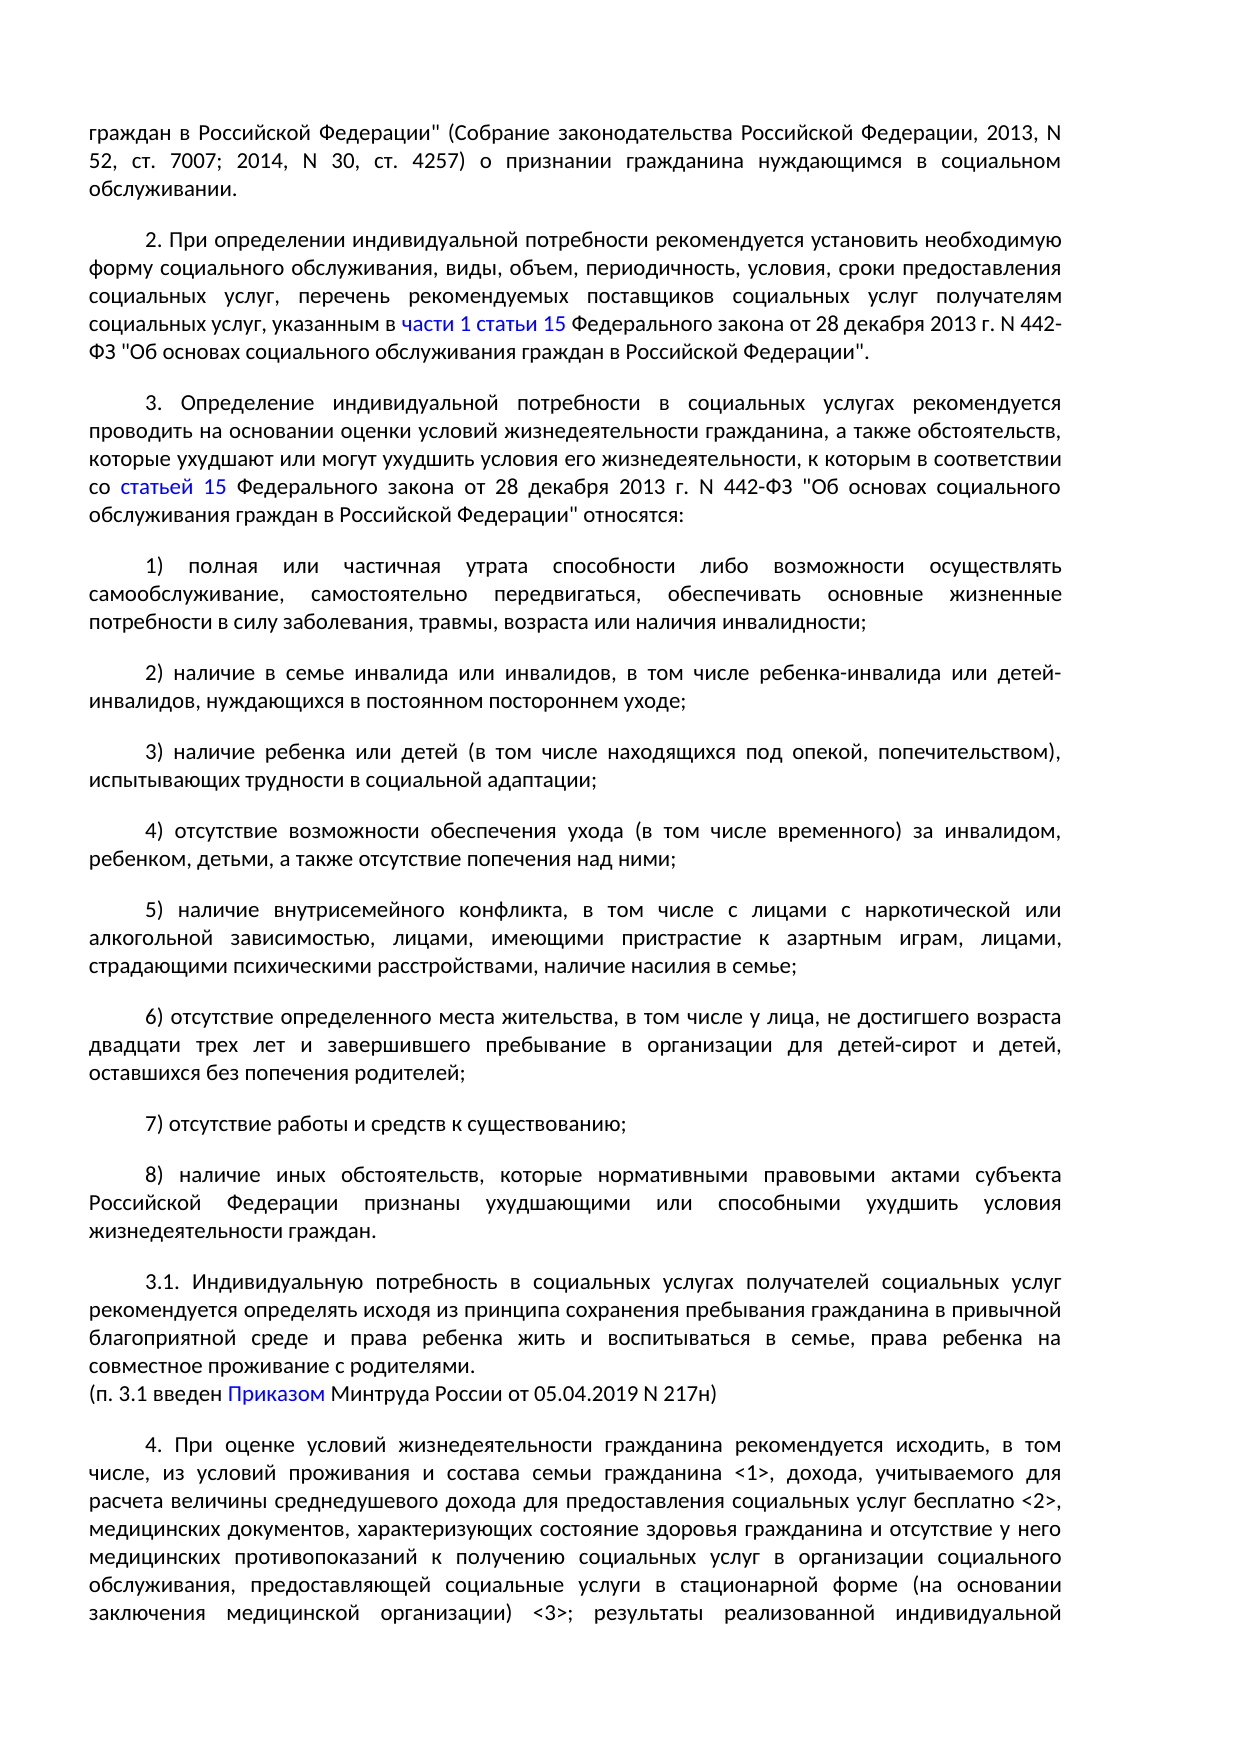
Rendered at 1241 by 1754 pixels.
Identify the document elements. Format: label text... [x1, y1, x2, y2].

text 3. Определение индивидуальной потребности в социальных услугах рекомендуется проводить на основании оценки условий жизнедеятельности гражданина, а также обстоятельств, которые ухудшают или могут ухудшить условия его жизнедеятельности, к которым в соответствии со статьей 15 Федерального закона от 28 декабря 2013 г. N 442-ФЗ "Об основах социального обслуживания граждан в Российской Федерации" относятся: [89, 388, 1063, 528]
text 7) отсутствие работы и средств к существованию; [89, 1109, 1063, 1137]
text 5) наличие внутрисемейного конфликта, в том числе с лицами с наркотической или алкогольной зависимостью, лицами, имеющими пристрастие к азартным играм, лицами, страдающими психическими расстройствами, наличие насилия в семье; [89, 895, 1063, 979]
text 3.1. Индивидуальную потребность в социальных услугах получателей социальных услуг рекомендуется определять исходя из принципа сохранения пребывания гражданина в привычной благоприятной среде и права ребенка жить и воспитываться в семье, права ребенка на совместное проживание с родителями. [89, 1267, 1063, 1379]
text 6) отсутствие определенного места жительства, в том числе у лица, не достигшего возраста двадцати трех лет и завершившего пребывание в организации для детей-сирот и детей, оставшихся без попечения родителей; [89, 1002, 1063, 1086]
text 2. При определении индивидуальной потребности рекомендуется установить необходимую форму социального обслуживания, виды, объем, периодичность, условия, сроки предоставления социальных услуг, перечень рекомендуемых поставщиков социальных услуг получателям социальных услуг, указанным в части 1 статьи 15 Федерального закона от 28 декабря 2013 г. N 442-ФЗ "Об основах социального обслуживания граждан в Российской Федерации". [89, 225, 1063, 365]
text 4) отсутствие возможности обеспечения ухода (в том числе временного) за инвалидом, ребенком, детьми, а также отсутствие попечения над ними; [89, 816, 1063, 872]
text 8) наличие иных обстоятельств, которые нормативными правовыми актами субъекта Российской Федерации признаны ухудшающими или способными ухудшить условия жизнедеятельности граждан. [89, 1160, 1063, 1244]
text 1) полная или частичная утрата способности либо возможности осуществлять самообслуживание, самостоятельно передвигаться, обеспечивать основные жизненные потребности в силу заболевания, травмы, возраста или наличия инвалидности; [89, 551, 1063, 635]
text 3) наличие ребенка или детей (в том числе находящихся под опекой, попечительством), испытывающих трудности в социальной адаптации; [89, 737, 1063, 793]
text 2) наличие в семье инвалида или инвалидов, в том числе ребенка-инвалида или детей-инвалидов, нуждающихся в постоянном постороннем уходе; [89, 658, 1063, 714]
text (п. 3.1 введен Приказом Минтруда России от 05.04.2019 N 217н) [89, 1379, 1063, 1407]
